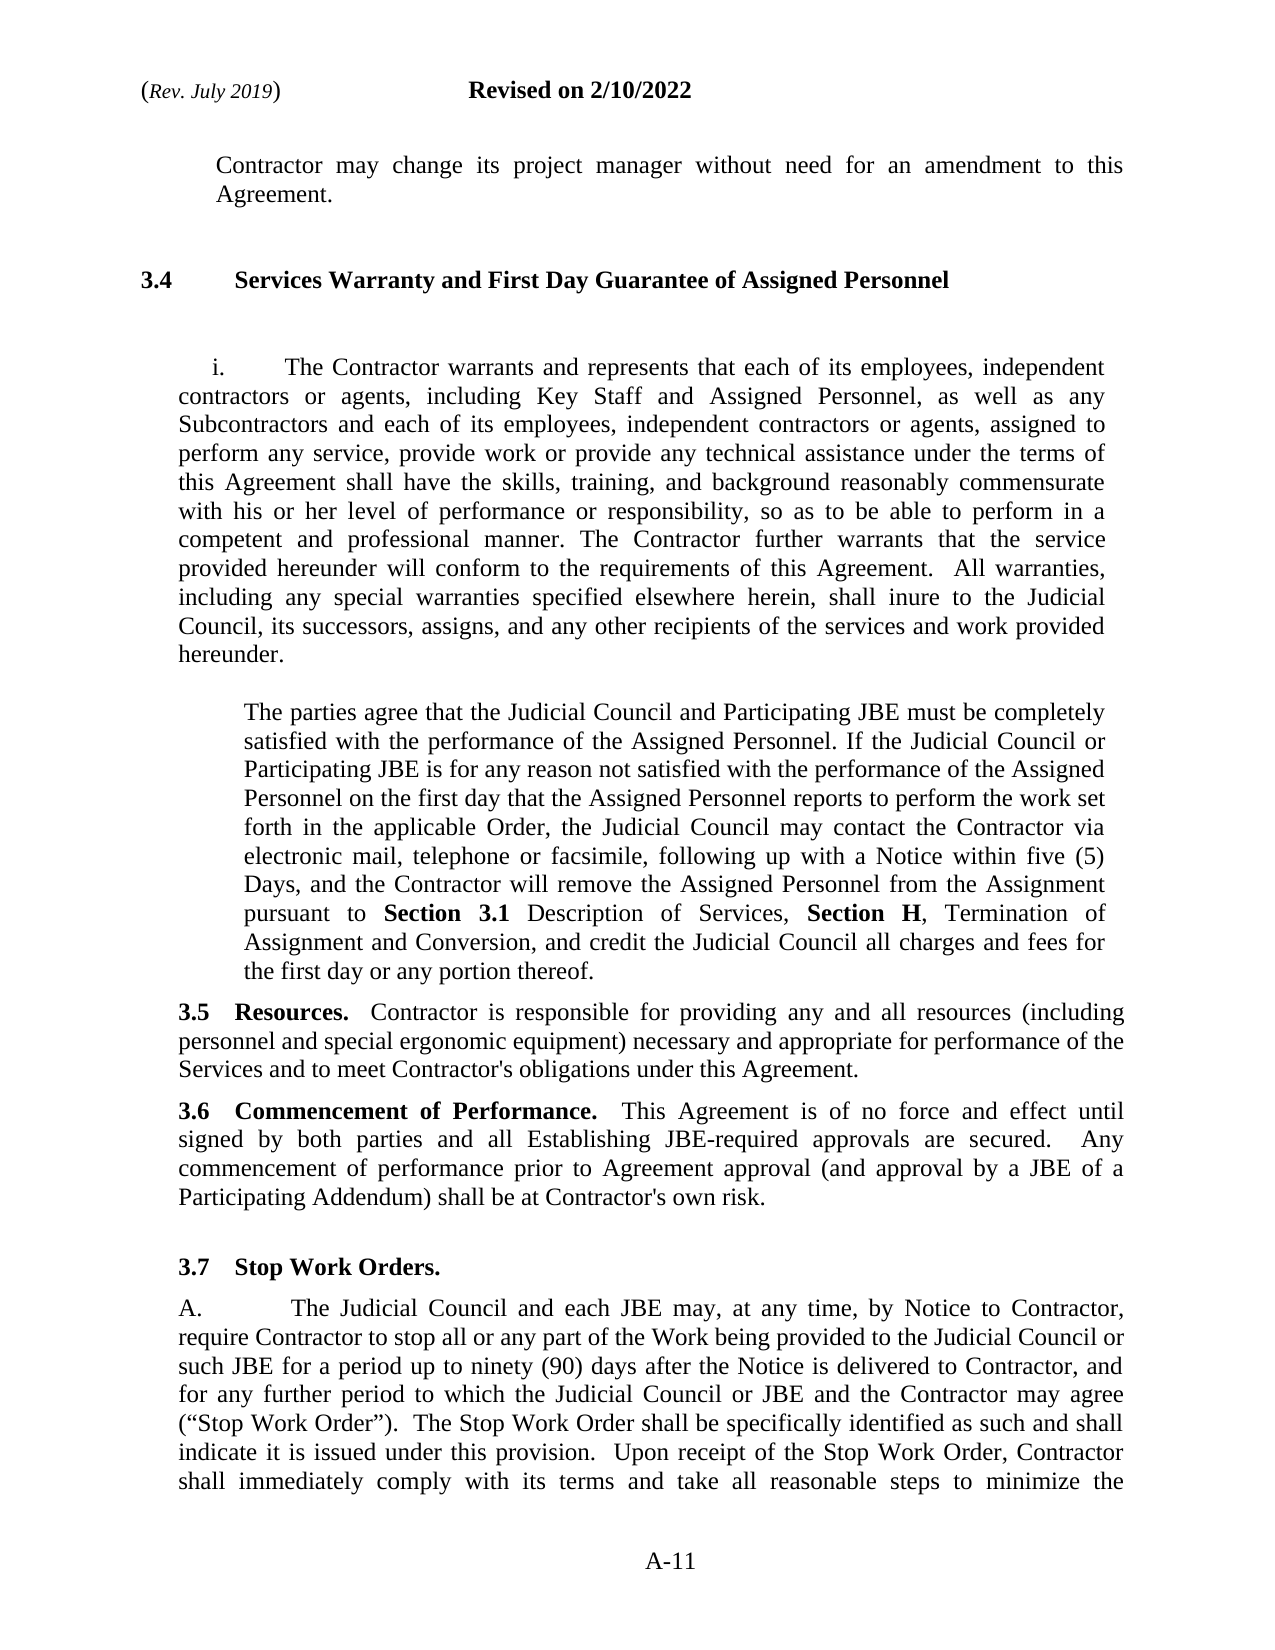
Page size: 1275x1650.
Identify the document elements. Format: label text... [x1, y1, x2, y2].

list Stop Work Orders. [178, 1252, 1125, 1281]
list Services Warranty and First Day Guarantee of Assigned Personnel [141, 265, 1125, 294]
list The parties agree that the Judicial Council and Participating JBE must be completely satisfied with the performance of the Assigned Personnel. If the Judicial Council or Participating JBE is for any reason not satisfied with the performance of the Assigned Personnel on the first day that the Assigned Personnel reports to perform the work set forth in the applicable Order, the Judicial Council may contact the Contractor via electronic mail, telephone or facsimile, following up with a Notice within five (5) Days, and the Contractor will remove the Assigned Personnel from the Assignment pursuant to Section 3.1 Description of Services, Section H, Termination of Assignment and Conversion, and credit the Judicial Council all charges and fees for the first day or any portion thereof. [244, 697, 1106, 984]
list The Contractor warrants and represents that each of its employees, independent contractors or agents, including Key Staff and Assigned Personnel, as well as any Subcontractors and each of its employees, independent contractors or agents, assigned to perform any service, provide work or provide any technical assistance under the terms of this Agreement shall have the skills, training, and background reasonably commensurate with his or her level of performance or responsibility, so as to be able to perform in a competent and professional manner. The Contractor further warrants that the service provided hereunder will conform to the requirements of this Agreement. All warranties, including any special warranties specified elsewhere herein, shall inure to the Judicial Council, its successors, assigns, and any other recipients of the services and work provided hereunder. [178, 352, 1106, 668]
text 3.5 Resources. Contractor is responsible for providing any and all resources (including personnel and special ergonomic equipment) necessary and appropriate for performance of the Services and to meet Contractor's obligations under this Agreement. [178, 997, 1125, 1083]
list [216, 150, 1125, 207]
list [178, 1293, 1125, 1494]
text 3.6 Commencement of Performance. This Agreement is of no force and effect until signed by both parties and all Establishing JBE-required approvals are secured. Any commencement of performance prior to Agreement approval (and approval by a JBE of a Participating Addendum) shall be at Contractor's own risk. [178, 1096, 1125, 1211]
